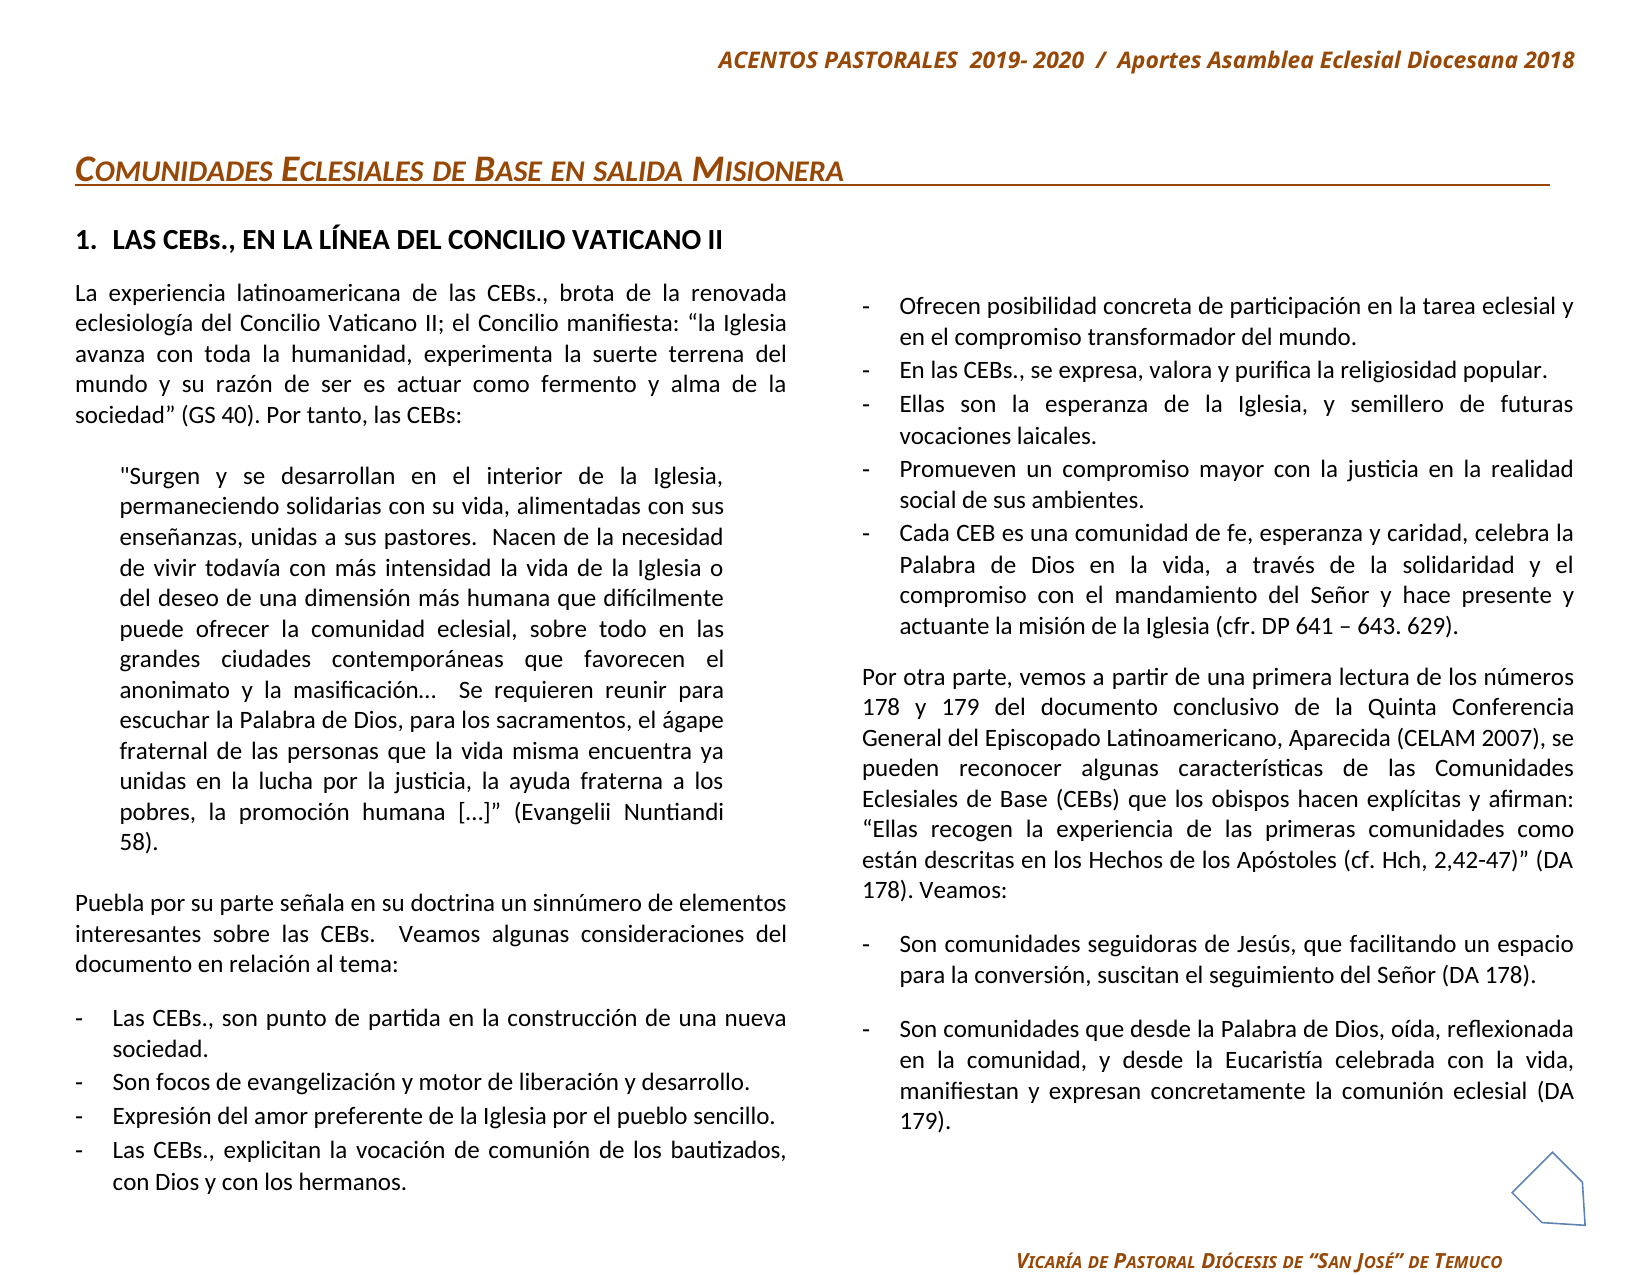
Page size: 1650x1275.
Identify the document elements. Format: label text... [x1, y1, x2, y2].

list Ellas son la esperanza de la Iglesia, y semillero de futuras vocaciones laicales. [862, 386, 1575, 451]
list Son focos de evangelización y motor de liberación y desarrollo. [75, 1064, 788, 1098]
text La experiencia latinoamericana de las CEBs., brota de la renovada eclesiología del Concilio Vaticano II; el Concilio manifiesta: “la Iglesia avanza con toda la humanidad, experimenta la suerte terrena del mundo y su razón de ser es actuar como fermento y alma de la sociedad” (GS 40). Por tanto, las CEBs: [75, 277, 788, 430]
list Son comunidades que desde la Palabra de Dios, oída, reflexionada en la comunidad, y desde la Eucaristía celebrada con la vida, manifiestan y expresan concretamente la comunión eclesial (DA 179). [862, 1010, 1575, 1136]
list Cada CEB es una comunidad de fe, esperanza y caridad, celebra la Palabra de Dios en la vida, a través de la solidaridad y el compromiso con el mandamiento del Señor y hace presente y actuante la misión de la Iglesia (cfr. DP 641 – 643. 629). [862, 515, 1575, 641]
list Las CEBs., explicitan la vocación de comunión de los bautizados, con Dios y con los hermanos. [75, 1132, 788, 1197]
list LAS CEBs., EN LA LÍNEA DEL CONCILIO VATICANO II [75, 221, 788, 257]
text "Surgen y se desarrollan en el interior de la Iglesia, permaneciendo solidarias con su vida, alimentadas con sus enseñanzas, unidas a sus pastores. Nacen de la necesidad de vivir todavía con más intensidad la vida de la Iglesia o del deseo de una dimensión más humana que difícilmente puede ofrecer la comunidad eclesial, sobre todo en las grandes ciudades contemporáneas que favorecen el anonimato y la masificación… Se requieren reunir para escuchar la Palabra de Dios, para los sacramentos, el ágape fraternal de las personas que la vida misma encuentra ya unidas en la lucha por la justicia, la ayuda fraterna a los pobres, la promoción humana […]” (Evangelii Nuntiandi 58). [119, 460, 725, 857]
text Puebla por su parte señala en su doctrina un sinnúmero de elementos interesantes sobre las CEBs. Veamos algunas consideraciones del documento en relación al tema: [75, 887, 788, 979]
list Ofrecen posibilidad concreta de participación en la tarea eclesial y en el compromiso transformador del mundo. [862, 287, 1575, 352]
text Por otra parte, vemos a partir de una primera lectura de los números 178 y 179 del documento conclusivo de la Quinta Conferencia General del Episcopado Latinoamericano, Aparecida (CELAM 2007), se pueden reconocer algunas características de las Comunidades Eclesiales de Base (CEBs) que los obispos hacen explícitas y afirman: “Ellas recogen la experiencia de las primeras comunidades como están descritas en los Hechos de los Apóstoles (cf. Hch, 2,42-47)” (DA 178). Veamos: [862, 661, 1575, 905]
list Las CEBs., son punto de partida en la construcción de una nueva sociedad. [75, 999, 788, 1064]
list En las CEBs., se expresa, valora y purifica la religiosidad popular. [862, 352, 1575, 386]
list Expresión del amor preferente de la Iglesia por el pueblo sencillo. [75, 1098, 788, 1132]
list Son comunidades seguidoras de Jesús, que facilitando un espacio para la conversión, suscitan el seguimiento del Señor (DA 178). [862, 926, 1575, 990]
text Comunidades Eclesiales de Base en salida Misionera [75, 145, 1575, 191]
list Promueven un compromiso mayor con la justicia en la realidad social de sus ambientes. [862, 451, 1575, 515]
